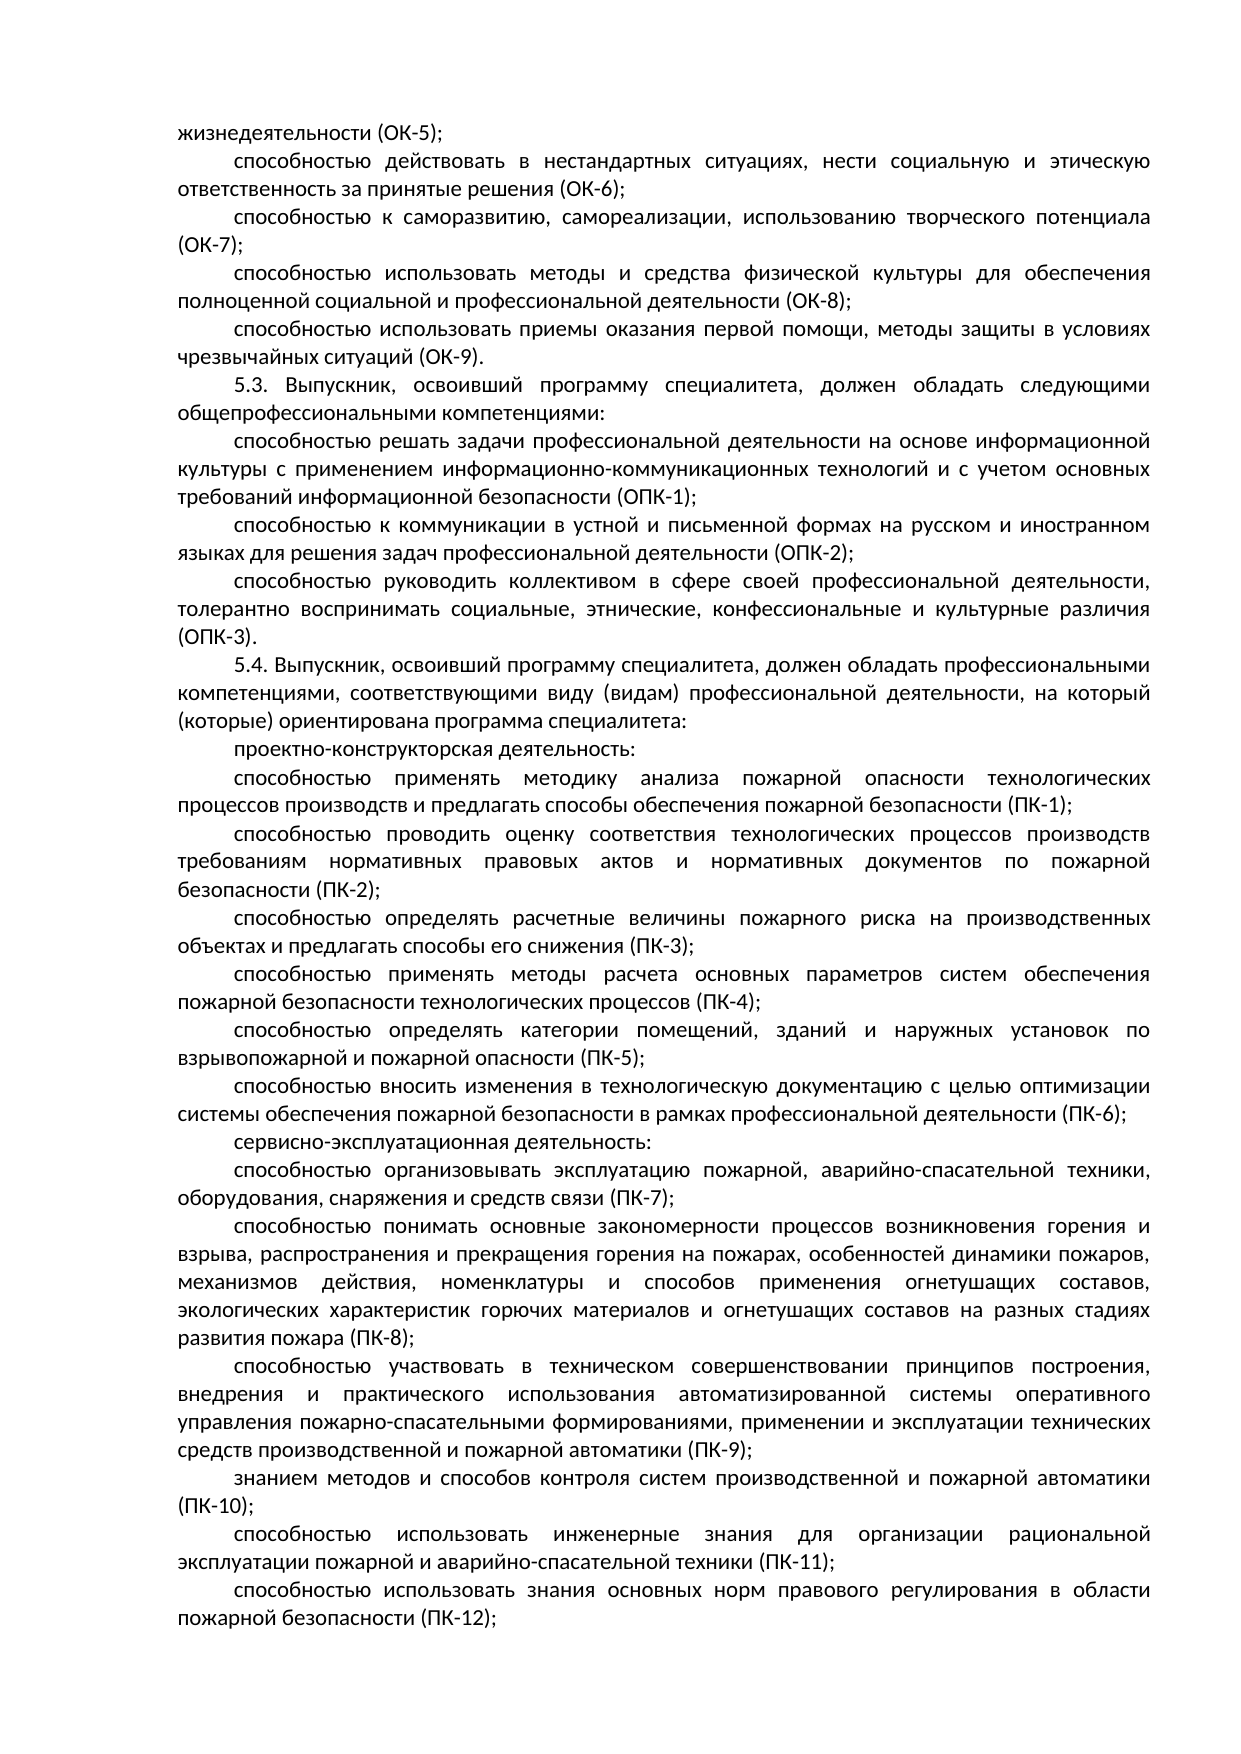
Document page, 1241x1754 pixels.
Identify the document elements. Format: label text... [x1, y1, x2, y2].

text способностью определять категории помещений, зданий и наружных установок по взрывопожарной и пожарной опасности (ПК-5); [177, 1015, 1152, 1071]
text 5.3. Выпускник, освоивший программу специалитета, должен обладать следующими общепрофессиональными компетенциями: [177, 370, 1152, 426]
text способностью использовать знания основных норм правового регулирования в области пожарной безопасности (ПК-12); [177, 1575, 1152, 1631]
text способностью понимать основные закономерности процессов возникновения горения и взрыва, распространения и прекращения горения на пожарах, особенностей динамики пожаров, механизмов действия, номенклатуры и способов применения огнетушащих составов, экологических характеристик горючих материалов и огнетушащих составов на разных стадиях развития пожара (ПК-8); [177, 1211, 1152, 1351]
text сервисно-эксплуатационная деятельность: [177, 1127, 1152, 1155]
text способностью определять расчетные величины пожарного риска на производственных объектах и предлагать способы его снижения (ПК-3); [177, 903, 1152, 959]
text способностью организовывать эксплуатацию пожарной, аварийно-спасательной техники, оборудования, снаряжения и средств связи (ПК-7); [177, 1155, 1152, 1211]
text проектно-конструкторская деятельность: [177, 734, 1152, 763]
text способностью использовать инженерные знания для организации рациональной эксплуатации пожарной и аварийно-спасательной техники (ПК-11); [177, 1519, 1152, 1575]
text способностью к саморазвитию, самореализации, использованию творческого потенциала (ОК-7); [177, 202, 1152, 258]
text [177, 118, 1152, 146]
text способностью использовать приемы оказания первой помощи, методы защиты в условиях чрезвычайных ситуаций (ОК-9). [177, 314, 1152, 370]
text способностью применять методику анализа пожарной опасности технологических процессов производств и предлагать способы обеспечения пожарной безопасности (ПК-1); [177, 763, 1152, 819]
text способностью к коммуникации в устной и письменной формах на русском и иностранном языках для решения задач профессиональной деятельности (ОПК-2); [177, 510, 1152, 566]
text способностью решать задачи профессиональной деятельности на основе информационной культуры с применением информационно-коммуникационных технологий и с учетом основных требований информационной безопасности (ОПК-1); [177, 426, 1152, 510]
text способностью действовать в нестандартных ситуациях, нести социальную и этическую ответственность за принятые решения (ОК-6); [177, 146, 1152, 202]
text знанием методов и способов контроля систем производственной и пожарной автоматики (ПК-10); [177, 1463, 1152, 1519]
text способностью вносить изменения в технологическую документацию с целью оптимизации системы обеспечения пожарной безопасности в рамках профессиональной деятельности (ПК-6); [177, 1071, 1152, 1127]
text способностью руководить коллективом в сфере своей профессиональной деятельности, толерантно воспринимать социальные, этнические, конфессиональные и культурные различия (ОПК-3). [177, 566, 1152, 651]
text способностью проводить оценку соответствия технологических процессов производств требованиям нормативных правовых актов и нормативных документов по пожарной безопасности (ПК-2); [177, 819, 1152, 903]
text способностью применять методы расчета основных параметров систем обеспечения пожарной безопасности технологических процессов (ПК-4); [177, 959, 1152, 1015]
text 5.4. Выпускник, освоивший программу специалитета, должен обладать профессиональными компетенциями, соответствующими виду (видам) профессиональной деятельности, на который (которые) ориентирована программа специалитета: [177, 651, 1152, 734]
text способностью участвовать в техническом совершенствовании принципов построения, внедрения и практического использования автоматизированной системы оперативного управления пожарно-спасательными формированиями, применении и эксплуатации технических средств производственной и пожарной автоматики (ПК-9); [177, 1351, 1152, 1463]
text способностью использовать методы и средства физической культуры для обеспечения полноценной социальной и профессиональной деятельности (ОК-8); [177, 258, 1152, 314]
